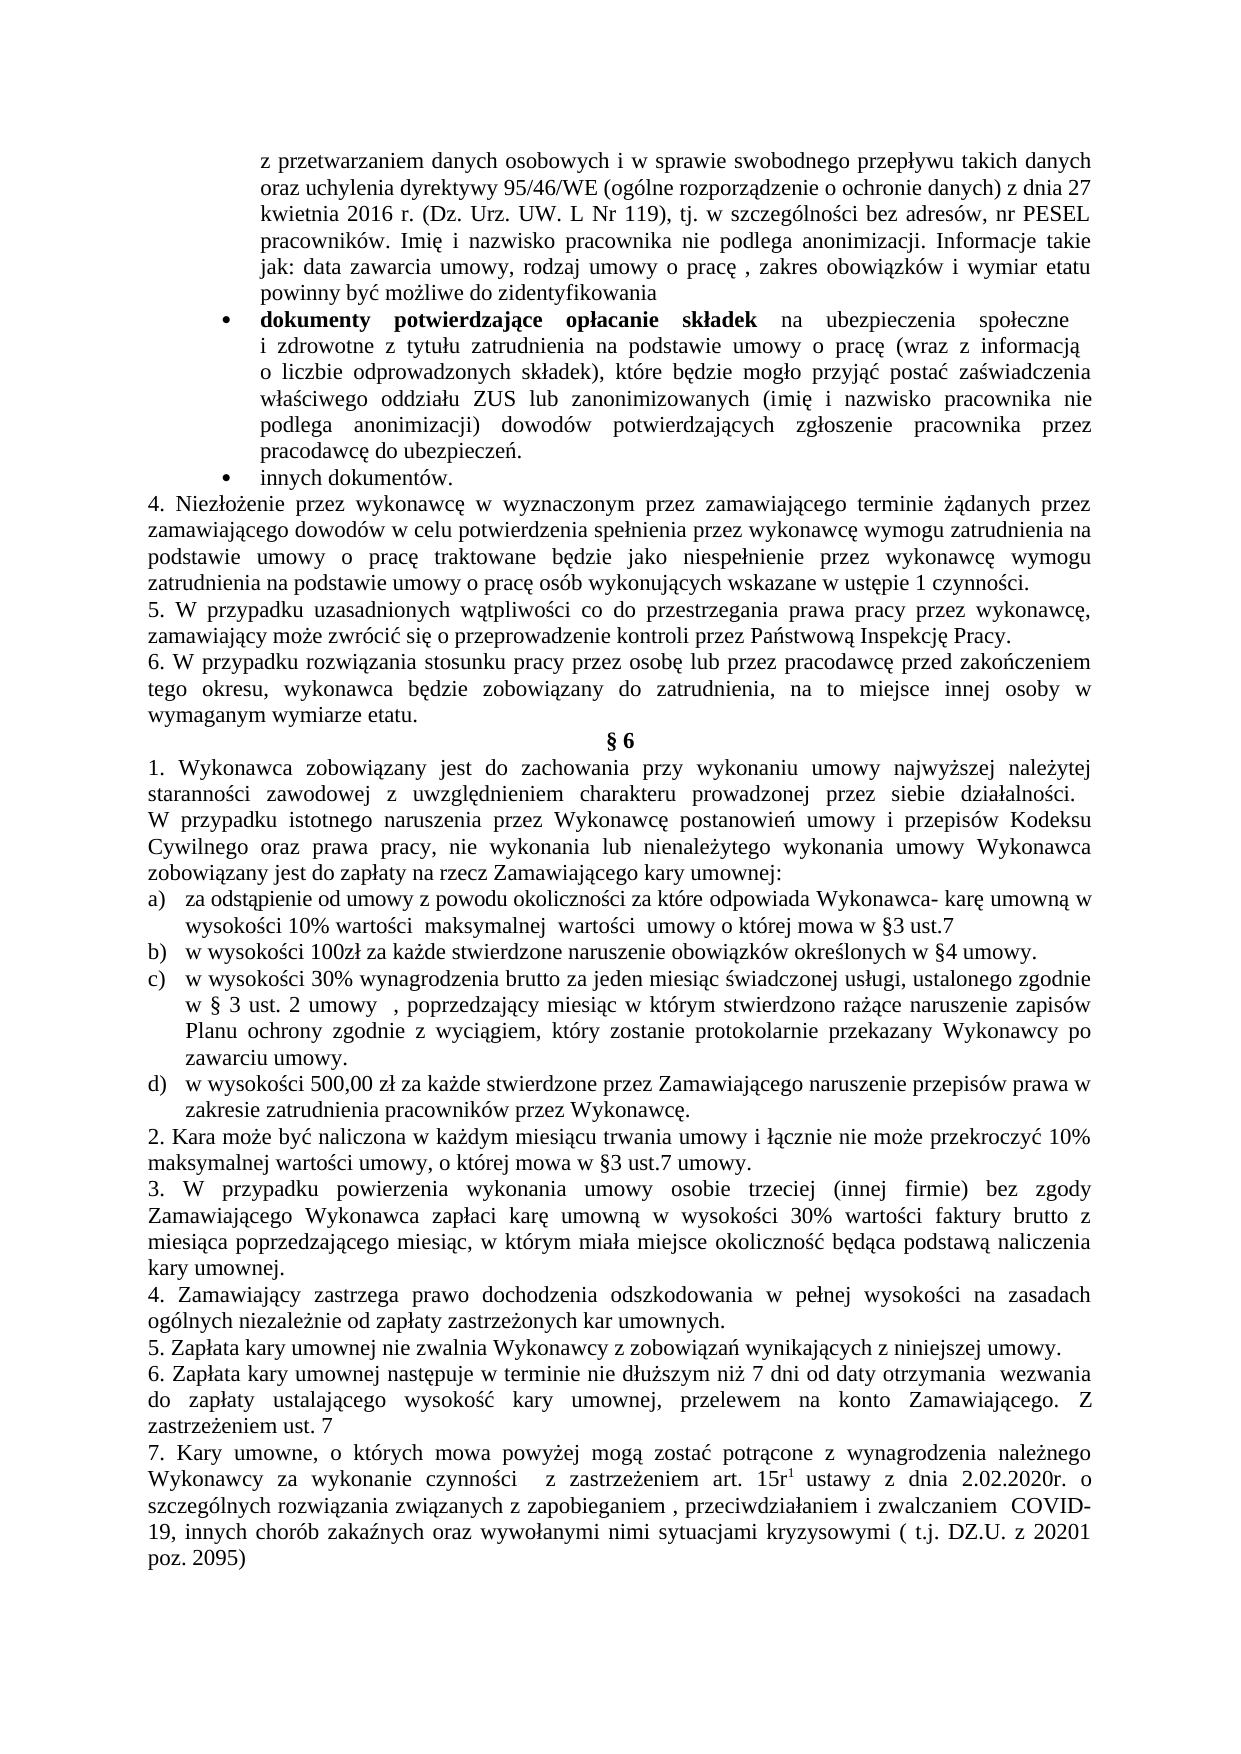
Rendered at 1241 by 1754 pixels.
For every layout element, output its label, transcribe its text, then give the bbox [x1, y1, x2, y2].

text 2. Kara może być naliczona w każdym miesiącu trwania umowy i łącznie nie może przekroczyć 10% maksymalnej wartości umowy, o której mowa w §3 ust.7 umowy. [148, 1123, 1093, 1175]
text 7. Kary umowne, o których mowa powyżej mogą zostać potrącone z wynagrodzenia należnego Wykonawcy za wykonanie czynności z zastrzeżeniem art. 15r1 ustawy z dnia 2.02.2020r. o szczególnych rozwiązania związanych z zapobieganiem , przeciwdziałaniem i zwalczaniem COVID-19, innych chorób zakaźnych oraz wywołanymi nimi sytuacjami kryzysowymi ( t.j. DZ.U. z 20201 poz. 2095) [148, 1439, 1093, 1571]
text 3. W przypadku powierzenia wykonania umowy osobie trzeciej (innej firmie) bez zgody Zamawiającego Wykonawca zapłaci karę umowną w wysokości 30% wartości faktury brutto z miesiąca poprzedzającego miesiąc, w którym miała miejsce okoliczność będąca podstawą naliczenia kary umownej. [148, 1175, 1093, 1281]
text 6. W przypadku rozwiązania stosunku pracy przez osobę lub przez pracodawcę przed zakończeniem tego okresu, wykonawca będzie zobowiązany do zatrudnienia, na to miejsce innej osoby w wymaganym wymiarze etatu. [148, 648, 1093, 727]
list w wysokości 100zł za każde stwierdzone naruszenie obowiązków określonych w §4 umowy. [148, 938, 1093, 964]
text 1. Wykonawca zobowiązany jest do zachowania przy wykonaniu umowy najwyższej należytej staranności zawodowej z uwzględnieniem charakteru prowadzonej przez siebie działalności. W przypadku istotnego naruszenia przez Wykonawcę postanowień umowy i przepisów Kodeksu Cywilnego oraz prawa pracy, nie wykonania lub nienależytego wykonania umowy Wykonawca zobowiązany jest do zapłaty na rzecz Zamawiającego kary umownej: [148, 754, 1093, 886]
text § 6 [148, 727, 1093, 754]
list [223, 148, 1093, 306]
list w wysokości 500,00 zł za każde stwierdzone przez Zamawiającego naruszenie przepisów prawa w zakresie zatrudnienia pracowników przez Wykonawcę. [148, 1070, 1093, 1123]
list w wysokości 30% wynagrodzenia brutto za jeden miesiąc świadczonej usługi, ustalonego zgodnie w § 3 ust. 2 umowy , poprzedzający miesiąc w którym stwierdzono rażące naruszenie zapisów Planu ochrony zgodnie z wyciągiem, który zostanie protokolarnie przekazany Wykonawcy po zawarciu umowy. [148, 964, 1093, 1070]
text 6. Zapłata kary umownej następuje w terminie nie dłuższym niż 7 dni od daty otrzymania wezwania do zapłaty ustalającego wysokość kary umownej, przelewem na konto Zamawiającego. Z zastrzeżeniem ust. 7 [148, 1360, 1093, 1439]
text 4. Niezłożenie przez wykonawcę w wyznaczonym przez zamawiającego terminie żądanych przez zamawiającego dowodów w celu potwierdzenia spełnienia przez wykonawcę wymogu zatrudnienia na podstawie umowy o pracę traktowane będzie jako niespełnienie przez wykonawcę wymogu zatrudnienia na podstawie umowy o pracę osób wykonujących wskazane w ustępie 1 czynności. [148, 490, 1093, 596]
list dokumenty potwierdzające opłacanie składek na ubezpieczenia społeczne i zdrowotne z tytułu zatrudnienia na podstawie umowy o pracę (wraz z informacją o liczbie odprowadzonych składek), które będzie mogło przyjąć postać zaświadczenia właściwego oddziału ZUS lub zanonimizowanych (imię i nazwisko pracownika nie podlega anonimizacji) dowodów potwierdzających zgłoszenie pracownika przez pracodawcę do ubezpieczeń. [223, 306, 1093, 464]
text 5. Zapłata kary umownej nie zwalnia Wykonawcy z zobowiązań wynikających z niniejszej umowy. [148, 1333, 1093, 1360]
text 4. Zamawiający zastrzega prawo dochodzenia odszkodowania w pełnej wysokości na zasadach ogólnych niezależnie od zapłaty zastrzeżonych kar umownych. [148, 1281, 1093, 1333]
list za odstąpienie od umowy z powodu okoliczności za które odpowiada Wykonawca- karę umowną w wysokości 10% wartości maksymalnej wartości umowy o której mowa w §3 ust.7 [148, 886, 1092, 938]
text 5. W przypadku uzasadnionych wątpliwości co do przestrzegania prawa pracy przez wykonawcę, zamawiający może zwrócić się o przeprowadzenie kontroli przez Państwową Inspekcję Pracy. [148, 596, 1093, 648]
list innych dokumentów. [223, 464, 1093, 490]
